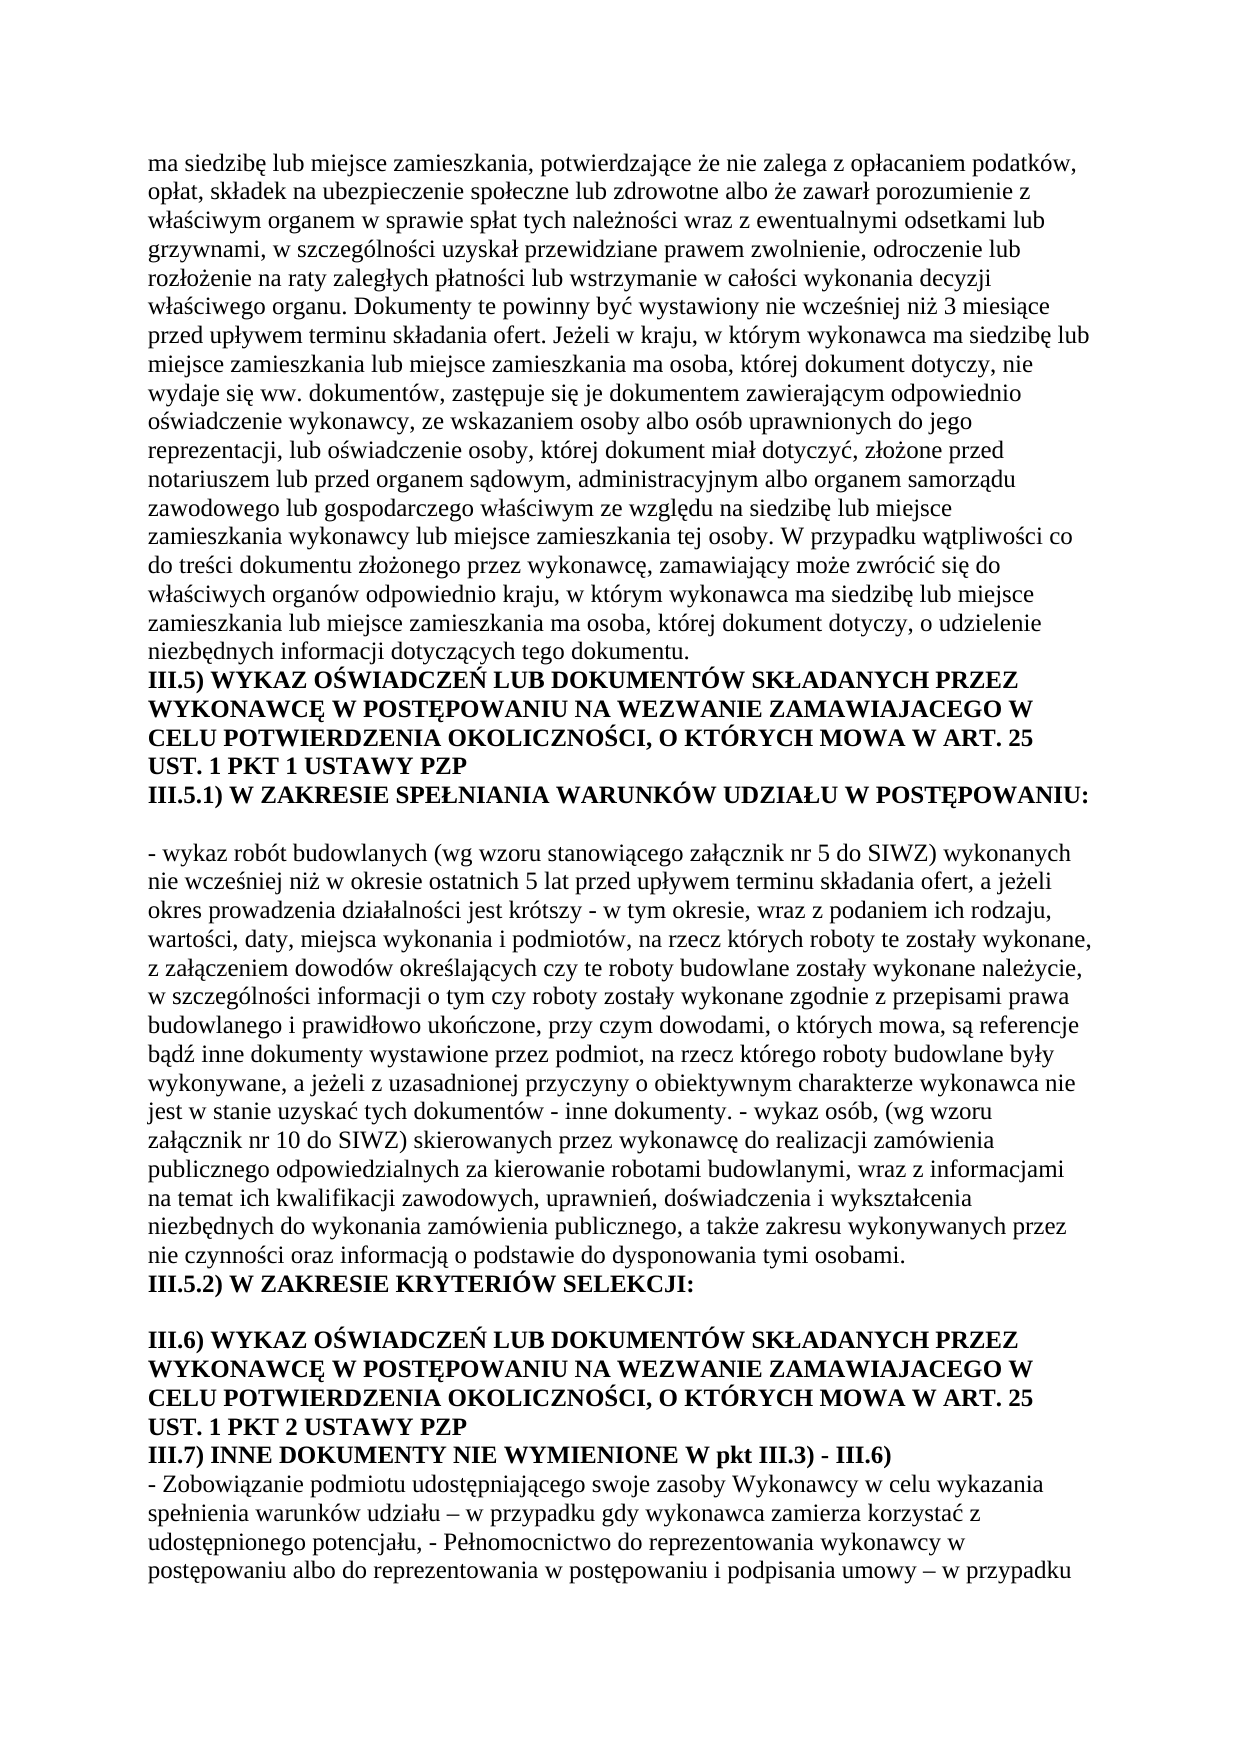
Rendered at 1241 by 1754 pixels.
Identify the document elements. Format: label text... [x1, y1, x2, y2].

text III.7) INNE DOKUMENTY NIE WYMIENIONE W pkt III.3) - III.6) [148, 1441, 1093, 1469]
text III.5.1) W ZAKRESIE SPEŁNIANIA WARUNKÓW UDZIAŁU W POSTĘPOWANIU: - wykaz robót budowlanych (wg wzoru stanowiącego załącznik nr 5 do SIWZ) wykonanych nie wcześniej niż w okresie ostatnich 5 lat przed upływem terminu składania ofert, a jeżeli okres prowadzenia działalności jest krótszy - w tym okresie, wraz z podaniem ich rodzaju, wartości, daty, miejsca wykonania i podmiotów, na rzecz których roboty te zostały wykonane, z załączeniem dowodów określających czy te roboty budowlane zostały wykonane należycie, w szczególności informacji o tym czy roboty zostały wykonane zgodnie z przepisami prawa budowlanego i prawidłowo ukończone, przy czym dowodami, o których mowa, są referencje bądź inne dokumenty wystawione przez podmiot, na rzecz którego roboty budowlane były wykonywane, a jeżeli z uzasadnionej przyczyny o obiektywnym charakterze wykonawca nie jest w stanie uzyskać tych dokumentów - inne dokumenty. - wykaz osób, (wg wzoru załącznik nr 10 do SIWZ) skierowanych przez wykonawcę do realizacji zamówienia publicznego odpowiedzialnych za kierowanie robotami budowlanymi, wraz z informacjami na temat ich kwalifikacji zawodowych, uprawnień, doświadczenia i wykształcenia niezbędnych do wykonania zamówienia publicznego, a także zakresu wykonywanych przez nie czynności oraz informacją o podstawie do dysponowania tymi osobami. III.5.2) W ZAKRESIE KRYTERIÓW SELEKCJI: [148, 780, 1093, 1326]
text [148, 1469, 1093, 1584]
text III.5) WYKAZ OŚWIADCZEŃ LUB DOKUMENTÓW SKŁADANYCH PRZEZ WYKONAWCĘ W POSTĘPOWANIU NA WEZWANIE ZAMAWIAJACEGO W CELU POTWIERDZENIA OKOLICZNOŚCI, O KTÓRYCH MOWA W ART. 25 UST. 1 PKT 1 USTAWY PZP [148, 665, 1093, 780]
text III.6) WYKAZ OŚWIADCZEŃ LUB DOKUMENTÓW SKŁADANYCH PRZEZ WYKONAWCĘ W POSTĘPOWANIU NA WEZWANIE ZAMAWIAJACEGO W CELU POTWIERDZENIA OKOLICZNOŚCI, O KTÓRYCH MOWA W ART. 25 UST. 1 PKT 2 USTAWY PZP [148, 1326, 1093, 1441]
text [148, 148, 1093, 665]
